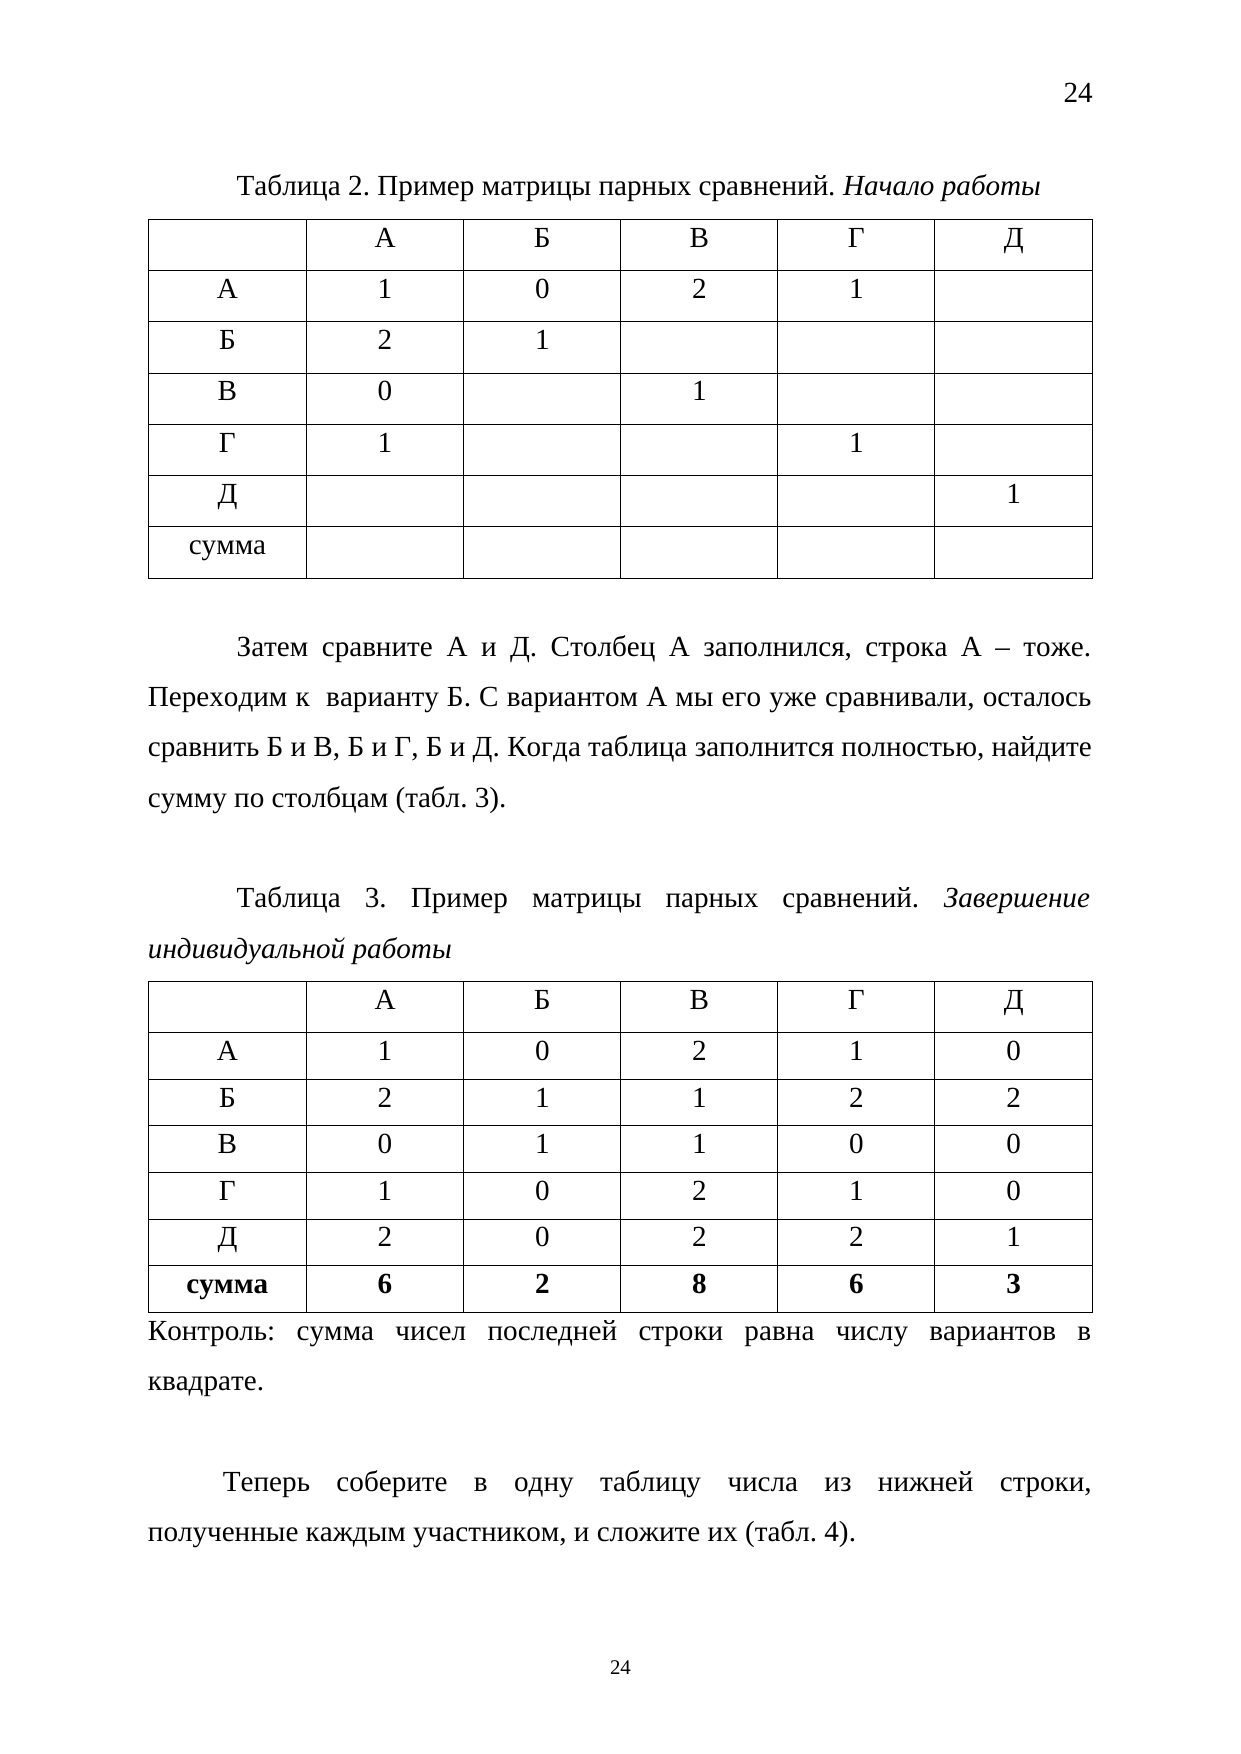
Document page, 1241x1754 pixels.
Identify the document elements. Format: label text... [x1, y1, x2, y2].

table_cell 0 [464, 271, 620, 321]
table_cell 0 [307, 1126, 463, 1172]
table_cell 0 [464, 1173, 620, 1218]
table_cell [464, 425, 620, 475]
table_cell [935, 374, 1092, 424]
table_cell 2 [307, 1220, 463, 1265]
table_cell 1 [307, 1033, 463, 1079]
table_cell 1 [778, 1173, 934, 1218]
table_cell [464, 476, 620, 526]
table_cell 1 [621, 1126, 777, 1172]
table_cell 1 [778, 425, 934, 475]
table_cell [307, 527, 463, 577]
table_cell сумма [149, 1266, 306, 1312]
table_cell 6 [778, 1266, 934, 1312]
table_cell [778, 527, 934, 577]
table_cell 1 [621, 374, 777, 424]
table_cell сумма [149, 527, 306, 577]
text Затем сравните А и Д. Столбец А заполнился, строка А – тоже. Переходим к варианту Б. С вариантом А мы его уже сравнивали, осталось сравнить Б и В, Б и Г, Б и Д. Когда таблица заполнится полностью, найдите сумму по столбцам (табл. 3). [148, 629, 1092, 813]
table_header А [307, 982, 463, 1032]
table_cell А [149, 1033, 306, 1079]
table_cell 1 [464, 322, 620, 372]
table_cell 2 [307, 1080, 463, 1125]
table_cell 1 [307, 271, 463, 321]
table_cell 0 [307, 374, 463, 424]
table_header Г [778, 220, 934, 270]
table_cell [621, 527, 777, 577]
table_cell В [149, 374, 306, 424]
table_cell 2 [307, 322, 463, 372]
table_cell 2 [621, 1220, 777, 1265]
text Теперь соберите в одну таблицу числа из нижней строки, полученные каждым участником, и сложите их (табл. 4). [148, 1464, 1092, 1547]
table_cell [464, 527, 620, 577]
table_cell 8 [621, 1266, 777, 1312]
table_cell 0 [464, 1220, 620, 1265]
table_header [149, 220, 306, 270]
table_cell [935, 425, 1092, 475]
table_cell [935, 322, 1092, 372]
table_cell Б [149, 1080, 306, 1125]
table_cell А [149, 271, 306, 321]
table_header Д [935, 982, 1092, 1032]
table_cell 1 [464, 1126, 620, 1172]
table_cell Г [149, 1173, 306, 1218]
table_cell 0 [935, 1173, 1092, 1218]
table_header В [621, 982, 777, 1032]
table_cell [935, 271, 1092, 321]
table_cell 1 [935, 1220, 1092, 1265]
table_cell 0 [935, 1126, 1092, 1172]
table_cell 2 [778, 1220, 934, 1265]
table_cell 0 [464, 1033, 620, 1079]
table_cell [935, 527, 1092, 577]
table_cell [621, 322, 777, 372]
table_cell 2 [464, 1266, 620, 1312]
table_cell 0 [935, 1033, 1092, 1079]
table_cell 2 [778, 1080, 934, 1125]
table_cell В [149, 1126, 306, 1172]
table_cell 6 [307, 1266, 463, 1312]
text Таблица 2. Пример матрицы парных сравнений. Начало работы [148, 168, 1092, 202]
table_header В [621, 220, 777, 270]
table_cell 2 [621, 1173, 777, 1218]
table_cell Г [149, 425, 306, 475]
text Таблица 3. Пример матрицы парных сравнений. Завершение индивидуальной работы [148, 880, 1092, 964]
table_cell Б [149, 322, 306, 372]
table_cell 1 [464, 1080, 620, 1125]
table_cell 1 [778, 1033, 934, 1079]
table_header Б [464, 220, 620, 270]
table_header Г [778, 982, 934, 1032]
table_cell 1 [621, 1080, 777, 1125]
table_header Б [464, 982, 620, 1032]
table_header Д [935, 220, 1092, 270]
table_cell Д [149, 1220, 306, 1265]
table_cell [621, 425, 777, 475]
table_header А [307, 220, 463, 270]
table_cell 1 [778, 271, 934, 321]
table_cell 2 [621, 1033, 777, 1079]
table_cell 1 [307, 1173, 463, 1218]
table_cell 2 [935, 1080, 1092, 1125]
table_cell [778, 476, 934, 526]
table_cell Д [149, 476, 306, 526]
table_cell 2 [621, 271, 777, 321]
table_cell 1 [307, 425, 463, 475]
table_cell [464, 374, 620, 424]
table_header [149, 982, 306, 1032]
table_cell [621, 476, 777, 526]
table_cell [778, 374, 934, 424]
table_cell 3 [935, 1266, 1092, 1312]
table_cell [307, 476, 463, 526]
table_cell [778, 322, 934, 372]
table_cell 1 [935, 476, 1092, 526]
text Контроль: сумма чисел последней строки равна числу вариантов в квадрате. [148, 1313, 1092, 1397]
table_cell 0 [778, 1126, 934, 1172]
